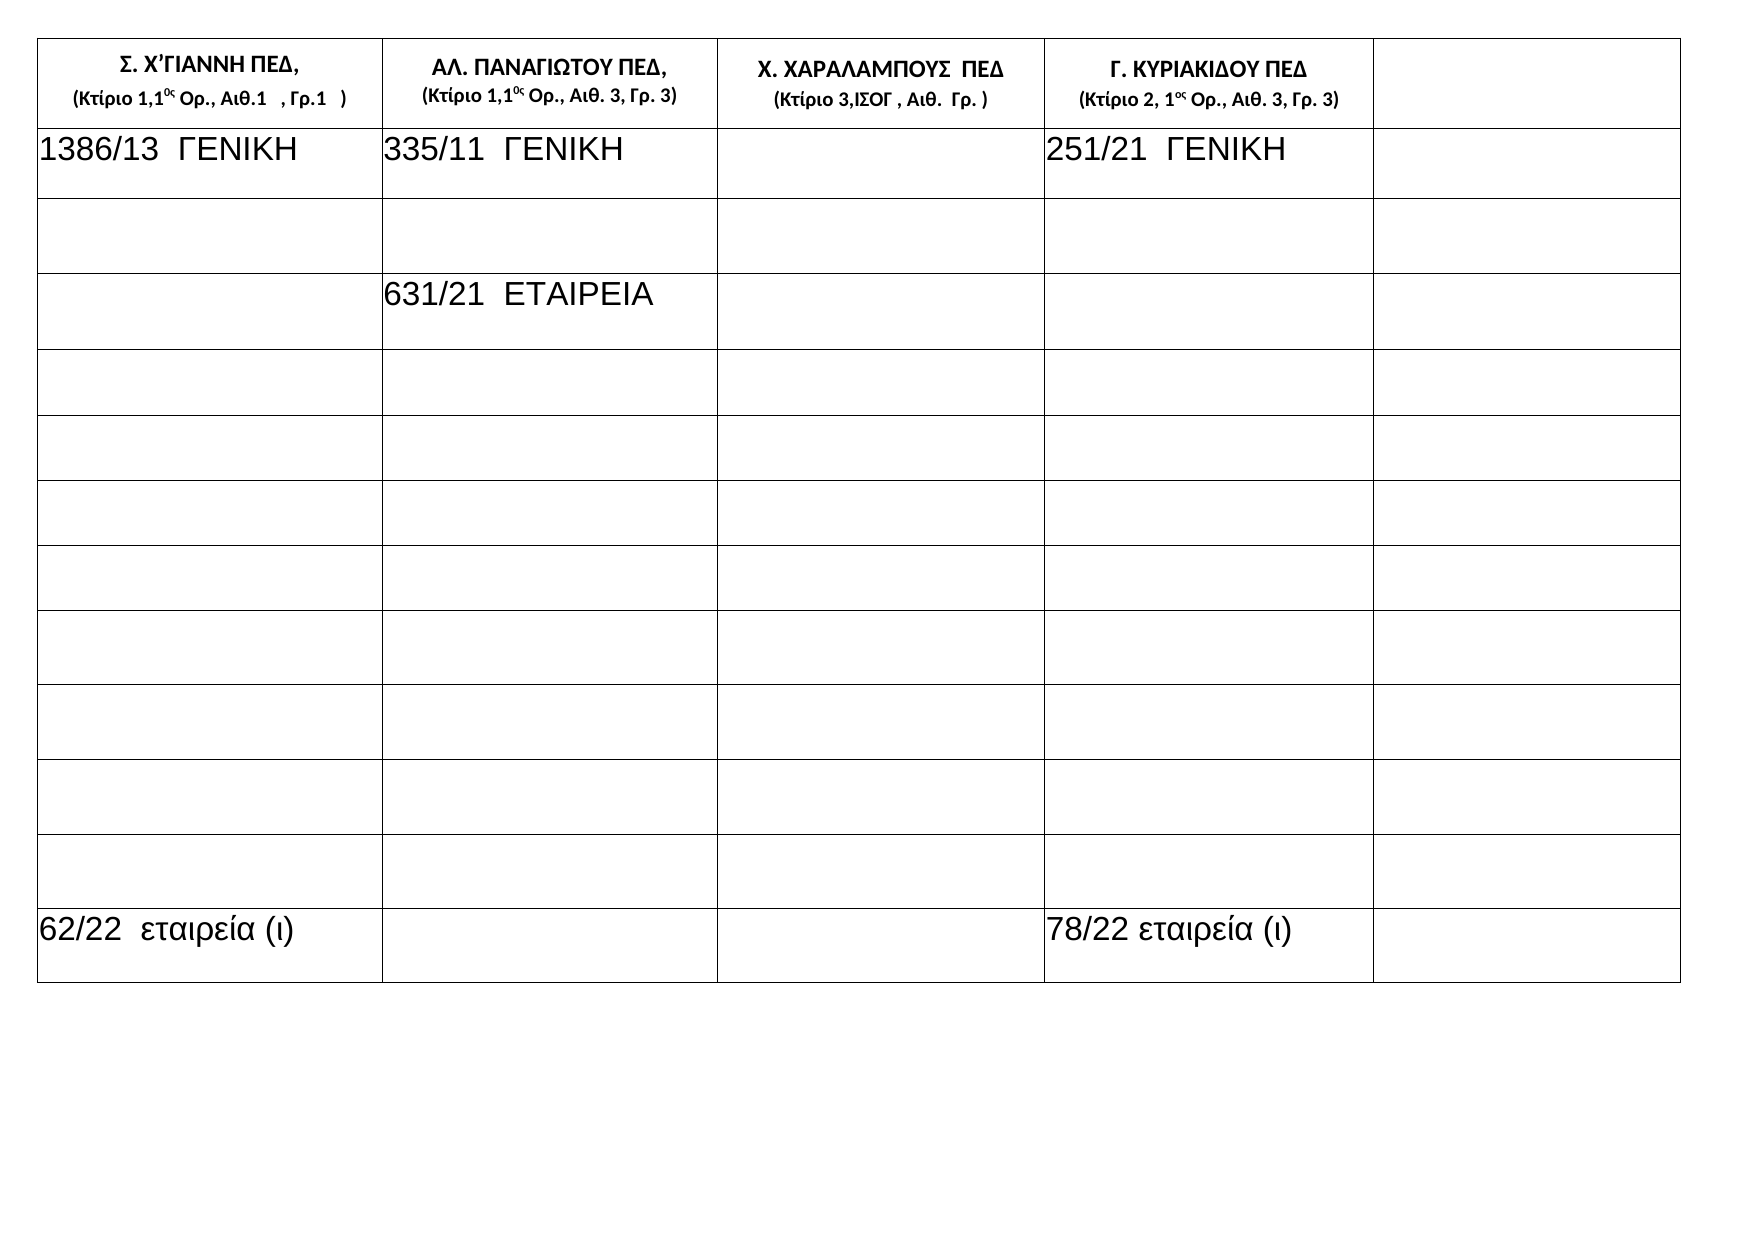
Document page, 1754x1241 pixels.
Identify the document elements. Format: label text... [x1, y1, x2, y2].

table_cell [1374, 199, 1680, 273]
table_cell [1374, 416, 1680, 479]
table_cell [1374, 350, 1680, 415]
table_cell [1374, 481, 1680, 545]
table_cell [1374, 685, 1680, 759]
table_cell [718, 546, 1044, 610]
table_cell [383, 350, 717, 415]
table_cell 251/21 ΓΕΝΙΚΗ [1045, 129, 1373, 198]
table_cell [383, 481, 717, 545]
table_cell [1045, 416, 1373, 479]
table_cell [38, 760, 382, 833]
table_cell [38, 416, 382, 479]
table_cell [718, 909, 1044, 982]
table_cell [383, 416, 717, 479]
table_cell [383, 685, 717, 759]
table_header Χ. ΧΑΡΑΛΑΜΠΟΥΣ ΠΕΔ (Κτίριο 3,ΙΣΟΓ , Αιθ. Γρ. ) [718, 39, 1044, 127]
table_header ΑΛ. ΠΑΝΑΓΙΩΤΟΥ ΠΕΔ, (Κτίριο 1,10ς Ορ., Αιθ. 3, Γρ. 3) [383, 39, 717, 127]
table_cell [38, 685, 382, 759]
table_header Σ. Χ’ΓΙΑΝΝΗ ΠΕΔ, (Κτίριο 1,10ς Ορ., Αιθ.1 , Γρ.1 ) [38, 39, 382, 127]
table_cell [383, 835, 717, 908]
table_cell [1045, 685, 1373, 759]
table_cell 631/21 ΕΤΑΙΡΕΙΑ [383, 274, 717, 349]
table_cell [718, 685, 1044, 759]
table_cell [38, 350, 382, 415]
table_cell [1374, 835, 1680, 908]
table_cell [1045, 199, 1373, 273]
table_cell [1045, 481, 1373, 545]
table_cell 335/11 ΓΕΝΙΚΗ [383, 129, 717, 198]
table_cell [1045, 611, 1373, 684]
table_cell [38, 274, 382, 349]
table_cell [1045, 350, 1373, 415]
table_cell [1374, 546, 1680, 610]
table_header [1374, 39, 1680, 127]
table_cell 62/22 εταιρεία (ι) [38, 909, 382, 982]
table_cell [1045, 760, 1373, 833]
table_cell [718, 416, 1044, 479]
table_cell [383, 199, 717, 273]
table_cell [718, 129, 1044, 198]
table_cell [1374, 760, 1680, 833]
table_cell [718, 835, 1044, 908]
table_cell [718, 481, 1044, 545]
table_cell [1045, 546, 1373, 610]
table_cell [1374, 909, 1680, 982]
table_cell [383, 909, 717, 982]
table_cell [718, 611, 1044, 684]
table_header Γ. ΚΥΡΙΑΚΙΔΟΥ ΠΕΔ (Κτίριο 2, 1ος Ορ., Αιθ. 3, Γρ. 3) [1045, 39, 1373, 127]
table_cell [38, 611, 382, 684]
table_cell [383, 546, 717, 610]
table_cell [718, 199, 1044, 273]
table_cell 1386/13 ΓΕΝΙΚΗ [38, 129, 382, 198]
table_cell [718, 274, 1044, 349]
table_cell [38, 199, 382, 273]
table_cell [1045, 274, 1373, 349]
table_cell [1045, 835, 1373, 908]
table_cell [718, 350, 1044, 415]
table_cell [1374, 274, 1680, 349]
table_cell 78/22 εταιρεία (ι) [1045, 909, 1373, 982]
table_cell [383, 611, 717, 684]
table_cell [1374, 129, 1680, 198]
table_cell [38, 835, 382, 908]
table_cell [38, 481, 382, 545]
table_cell [383, 760, 717, 833]
table_cell [718, 760, 1044, 833]
table_cell [1374, 611, 1680, 684]
table_cell [38, 546, 382, 610]
